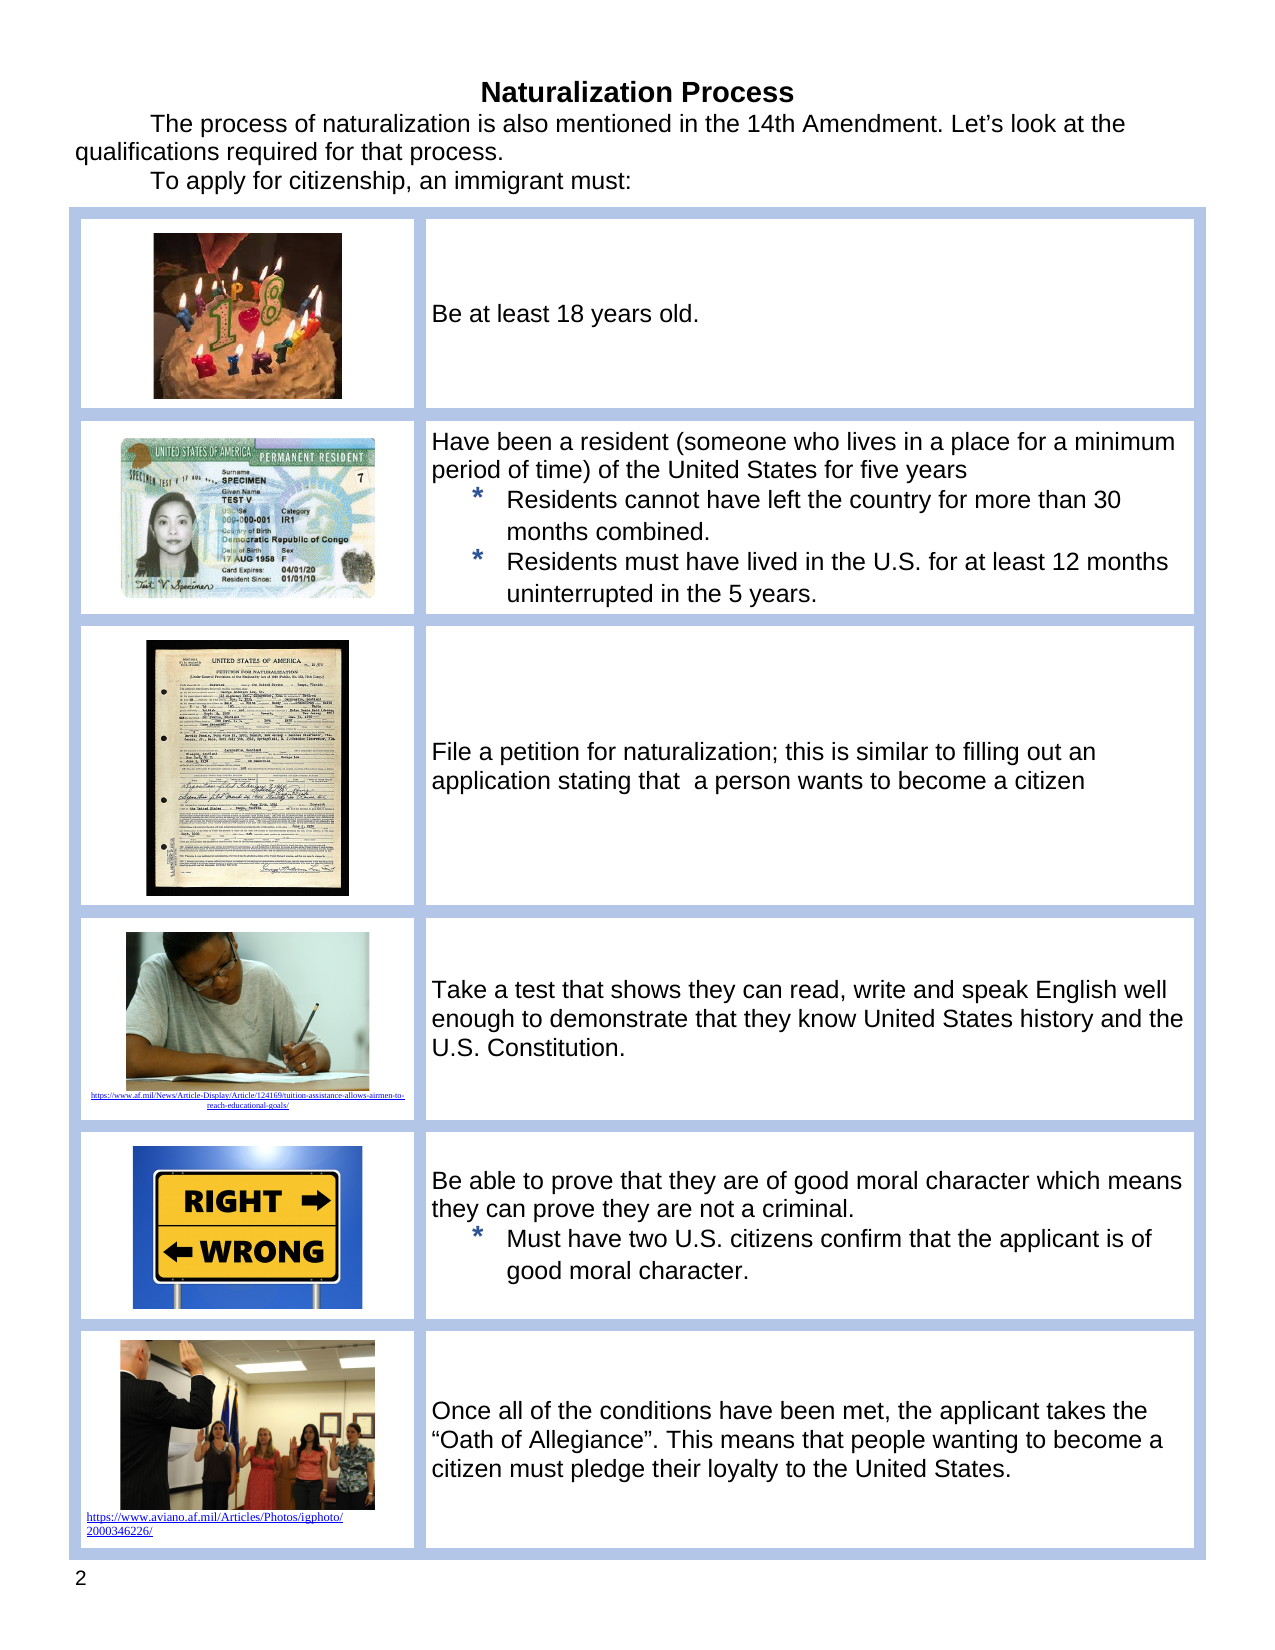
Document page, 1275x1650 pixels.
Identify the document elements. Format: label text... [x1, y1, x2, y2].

table_cell Have been a resident (someone who lives in a place for a minimum period of time) of the United States for five years Residents cannot have left the country for more than 30 months combined. Residents must have lived in the U.S. for at least 12 months uninterrupted in the 5 years. [426, 421, 1194, 614]
picture [132, 1146, 363, 1309]
table_cell Be able to prove that they are of good moral character which means they can prove they are not a criminal. Must have two U.S. citizens confirm that the applicant is of good moral character. [426, 1132, 1194, 1318]
picture [126, 932, 370, 1091]
table_cell [81, 626, 414, 905]
picture [120, 435, 375, 604]
table_cell File a petition for naturalization; this is similar to filling out an application stating that a person wants to become a citizen [426, 626, 1194, 905]
table_cell [81, 421, 414, 614]
table_cell https://www.af.mil/News/Article-Display/Article/124169/tuition-assistance-allows-airmen-to-reach-educational-goals/ [81, 918, 414, 1119]
picture [120, 1340, 375, 1510]
table_cell [81, 1132, 414, 1318]
picture [153, 233, 342, 399]
table_cell https://www.aviano.af.mil/Articles/Photos/igphoto/2000346226/ [81, 1331, 414, 1548]
picture [146, 640, 349, 896]
text Naturalization Process [75, 75, 1200, 108]
text To apply for citizenship, an immigrant must: [75, 166, 1200, 195]
table_header Be at least 18 years old. [426, 219, 1194, 408]
text The process of naturalization is also mentioned in the 14th Amendment. Let’s look at the qualifications required for that process. [75, 108, 1200, 166]
table_cell Take a test that shows they can read, write and speak English well enough to demonstrate that they know United States history and the U.S. Constitution. [426, 918, 1194, 1119]
table_header [81, 219, 414, 408]
table_cell Once all of the conditions have been met, the applicant takes the “Oath of Allegiance”. This means that people wanting to become a citizen must pledge their loyalty to the United States. [426, 1331, 1194, 1548]
